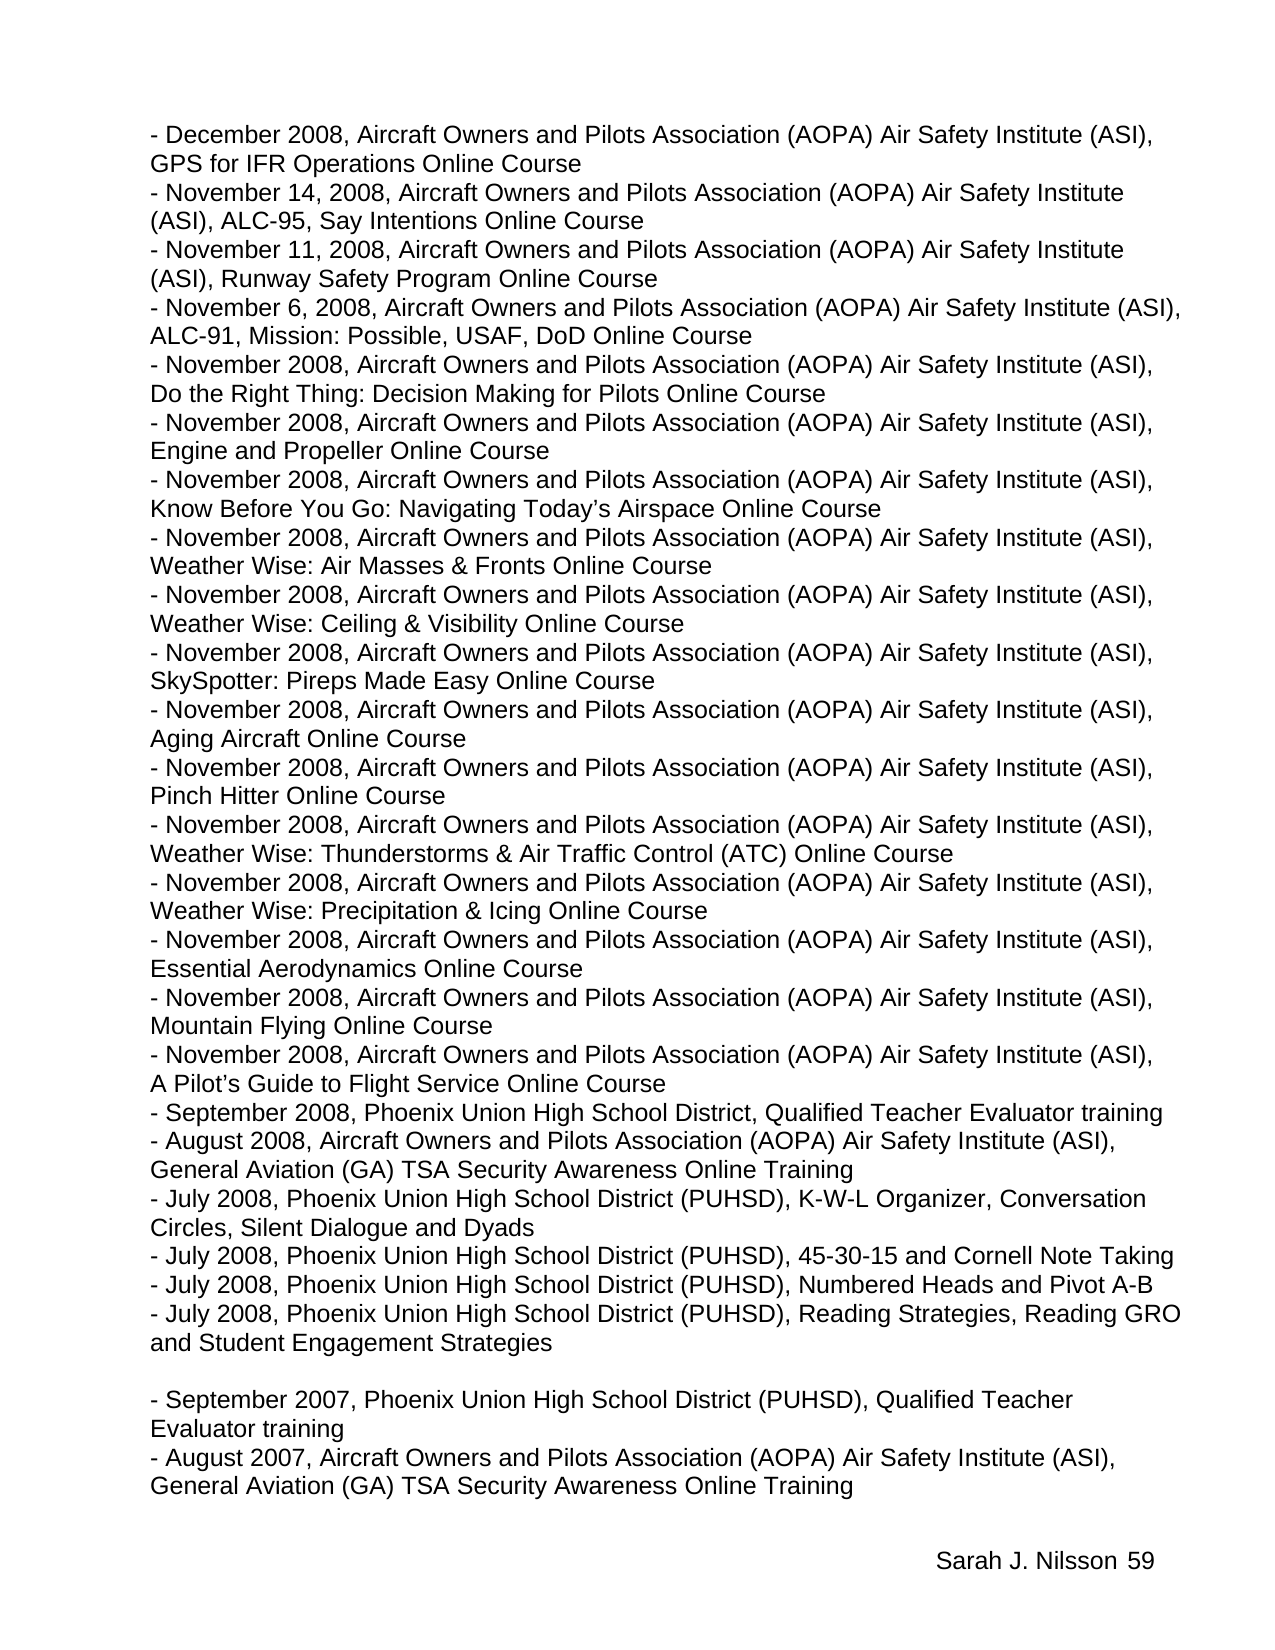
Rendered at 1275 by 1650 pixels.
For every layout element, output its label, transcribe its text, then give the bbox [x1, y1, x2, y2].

text - July 2008, Phoenix Union High School District (PUHSD), K-W-L Organizer, Conversation Circles, Silent Dialogue and Dyads [150, 1184, 1185, 1241]
text - November 2008, Aircraft Owners and Pilots Association (AOPA) Air Safety Institute (ASI), Weather Wise: Ceiling & Visibility Online Course [150, 580, 1185, 637]
text - November 6, 2008, Aircraft Owners and Pilots Association (AOPA) Air Safety Institute (ASI), ALC-91, Mission: Possible, USAF, DoD Online Course [150, 292, 1185, 350]
text - November 2008, Aircraft Owners and Pilots Association (AOPA) Air Safety Institute (ASI), Weather Wise: Thunderstorms & Air Traffic Control (ATC) Online Course [150, 810, 1185, 867]
text A Pilot’s Guide to Flight Service Online Course [150, 1069, 1185, 1097]
text - November 2008, Aircraft Owners and Pilots Association (AOPA) Air Safety Institute (ASI), SkySpotter: Pireps Made Easy Online Course [150, 637, 1185, 695]
text - November 2008, Aircraft Owners and Pilots Association (AOPA) Air Safety Institute (ASI), Weather Wise: Precipitation & Icing Online Course [150, 867, 1185, 925]
text - August 2008, Aircraft Owners and Pilots Association (AOPA) Air Safety Institute (ASI), General Aviation (GA) TSA Security Awareness Online Training [150, 1126, 1185, 1184]
text - July 2008, Phoenix Union High School District (PUHSD), 45-30-15 and Cornell Note Taking [150, 1241, 1185, 1270]
text - July 2008, Phoenix Union High School District (PUHSD), Reading Strategies, Reading GRO and Student Engagement Strategies [150, 1299, 1185, 1356]
text - September 2008, Phoenix Union High School District, Qualified Teacher Evaluator training [150, 1097, 1185, 1126]
text - November 2008, Aircraft Owners and Pilots Association (AOPA) Air Safety Institute (ASI), Pinch Hitter Online Course [150, 752, 1185, 810]
text - July 2008, Phoenix Union High School District (PUHSD), Numbered Heads and Pivot A-B [150, 1270, 1185, 1299]
text - November 2008, Aircraft Owners and Pilots Association (AOPA) Air Safety Institute (ASI), Know Before You Go: Navigating Today’s Airspace Online Course [150, 465, 1185, 522]
text - November 2008, Aircraft Owners and Pilots Association (AOPA) Air Safety Institute (ASI), Essential Aerodynamics Online Course [150, 925, 1185, 982]
text - November 2008, Aircraft Owners and Pilots Association (AOPA) Air Safety Institute (ASI), Aging Aircraft Online Course [150, 695, 1185, 752]
text - September 2007, Phoenix Union High School District (PUHSD), Qualified Teacher Evaluator training [150, 1385, 1185, 1442]
text - November 2008, Aircraft Owners and Pilots Association (AOPA) Air Safety Institute (ASI), [150, 1040, 1185, 1069]
text - August 2007, Aircraft Owners and Pilots Association (AOPA) Air Safety Institute (ASI), General Aviation (GA) TSA Security Awareness Online Training [150, 1442, 1185, 1500]
text - November 11, 2008, Aircraft Owners and Pilots Association (AOPA) Air Safety Institute (ASI), Runway Safety Program Online Course [150, 235, 1185, 292]
text - November 2008, Aircraft Owners and Pilots Association (AOPA) Air Safety Institute (ASI), Weather Wise: Air Masses & Fronts Online Course [150, 522, 1185, 580]
text - December 2008, Aircraft Owners and Pilots Association (AOPA) Air Safety Institute (ASI), GPS for IFR Operations Online Course [150, 120, 1185, 177]
text - November 14, 2008, Aircraft Owners and Pilots Association (AOPA) Air Safety Institute (ASI), ALC-95, Say Intentions Online Course [150, 177, 1185, 235]
text - November 2008, Aircraft Owners and Pilots Association (AOPA) Air Safety Institute (ASI), Do the Right Thing: Decision Making for Pilots Online Course [150, 350, 1185, 407]
text - November 2008, Aircraft Owners and Pilots Association (AOPA) Air Safety Institute (ASI), Engine and Propeller Online Course [150, 407, 1185, 465]
text - November 2008, Aircraft Owners and Pilots Association (AOPA) Air Safety Institute (ASI), Mountain Flying Online Course [150, 982, 1185, 1040]
